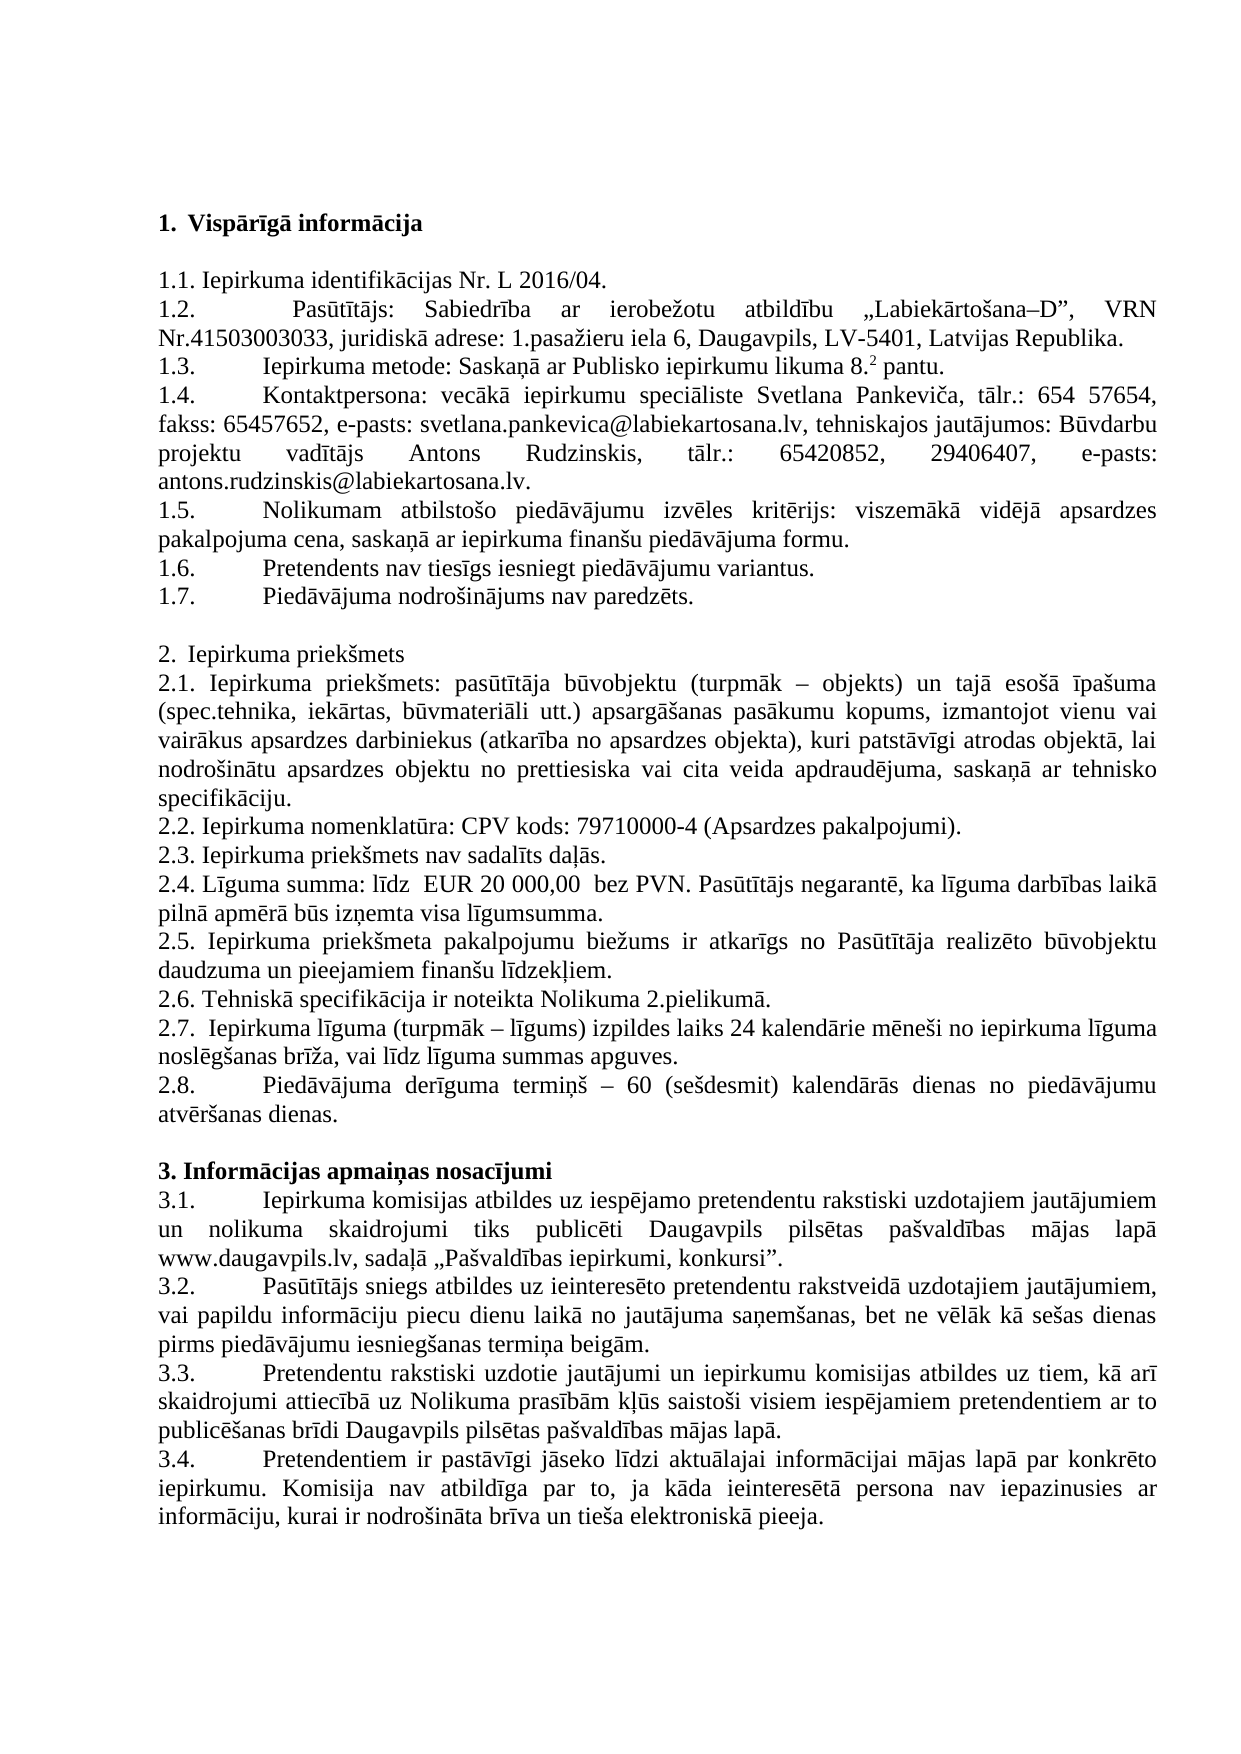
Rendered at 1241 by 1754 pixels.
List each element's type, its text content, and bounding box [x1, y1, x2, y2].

text 2.8. Piedāvājuma derīguma termiņš – 60 (sešdesmit) kalendārās dienas no piedāvājumu atvēršanas dienas. [158, 1070, 1158, 1128]
text 1.5. Nolikumam atbilstošo piedāvājumu izvēles kritērijs: viszemākā vidējā apsardzes pakalpojuma cena, saskaņā ar iepirkuma finanšu piedāvājuma formu. [158, 495, 1158, 553]
text 2.2. Iepirkuma nomenklatūra: CPV kods: 79710000-4 (Apsardzes pakalpojumi). [158, 811, 1158, 840]
text 2.6. Tehniskā specifikācija ir noteikta Nolikuma 2.pielikumā. [158, 984, 1158, 1013]
text 3.4. Pretendentiem ir pastāvīgi jāseko līdzi aktuālajai informācijai mājas lapā par konkrēto iepirkumu. Komisija nav atbildīga par to, ja kāda ieinteresētā persona nav iepazinusies ar informāciju, kurai ir nodrošināta brīva un tieša elektroniskā pieeja. [158, 1444, 1158, 1530]
text 1.4. Kontaktpersona: vecākā iepirkumu speciāliste Svetlana Pankeviča, tālr.: 654 57654, fakss: 65457652, e-pasts: svetlana.pankevica@labiekartosana.lv, tehniskajos jautājumos: Būvdarbu projektu vadītājs Antons Rudzinskis, tālr.: 65420852, 29406407, e-pasts: antons.rudzinskis@labiekartosana.lv. [158, 380, 1158, 495]
text 2.7. Iepirkuma līguma (turpmāk – līgums) izpildes laiks 24 kalendārie mēneši no iepirkuma līguma noslēgšanas brīža, vai līdz līguma summas apguves. [158, 1013, 1158, 1070]
text 2.3. Iepirkuma priekšmets nav sadalīts daļās. [158, 840, 1158, 869]
text 2.1. Iepirkuma priekšmets: pasūtītāja būvobjektu (turpmāk – objekts) un tajā esošā īpašuma (spec.tehnika, iekārtas, būvmateriāli utt.) apsargāšanas pasākumu kopums, izmantojot vienu vai vairākus apsardzes darbiniekus (atkarība no apsardzes objekta), kuri patstāvīgi atrodas objektā, lai nodrošinātu apsardzes objektu no prettiesiska vai cita veida apdraudējuma, saskaņā ar tehnisko specifikāciju. [158, 668, 1158, 811]
text 2.5. Iepirkuma priekšmeta pakalpojumu biežums ir atkarīgs no Pasūtītāja realizēto būvobjektu daudzuma un pieejamiem finanšu līdzekļiem. [158, 926, 1158, 984]
text 1.2. Pasūtītājs: Sabiedrība ar ierobežotu atbildību „Labiekārtošana–D”, VRN Nr.41503003033, juridiskā adrese: 1.pasažieru iela 6, Daugavpils, LV-5401, Latvijas Republika. [158, 294, 1158, 351]
text 1.3. Iepirkuma metode: Saskaņā ar Publisko iepirkumu likuma 8.2 pantu. [158, 351, 1158, 380]
text 1.6. Pretendents nav tiesīgs iesniegt piedāvājumu variantus. [158, 553, 1158, 581]
text 1. Vispārīgā informācija [158, 208, 1158, 236]
text 3. Informācijas apmaiņas nosacījumi [158, 1156, 1158, 1185]
text 1.7. Piedāvājuma nodrošinājums nav paredzēts. [158, 581, 1158, 610]
text 3.1. Iepirkuma komisijas atbildes uz iespējamo pretendentu rakstiski uzdotajiem jautājumiem un nolikuma skaidrojumi tiks publicēti Daugavpils pilsētas pašvaldības mājas lapā www.daugavpils.lv, sadaļā „Pašvaldības iepirkumi, konkursi”. [158, 1185, 1158, 1271]
text 3.3. Pretendentu rakstiski uzdotie jautājumi un iepirkumu komisijas atbildes uz tiem, kā arī skaidrojumi attiecībā uz Nolikuma prasībām kļūs saistoši visiem iespējamiem pretendentiem ar to publicēšanas brīdi Daugavpils pilsētas pašvaldības mājas lapā. [158, 1358, 1158, 1444]
text 3.2. Pasūtītājs sniegs atbildes uz ieinteresēto pretendentu rakstveidā uzdotajiem jautājumiem, vai papildu informāciju piecu dienu laikā no jautājuma saņemšanas, bet ne vēlāk kā sešas dienas pirms piedāvājumu iesniegšanas termiņa beigām. [158, 1271, 1158, 1358]
text 2.4. Līguma summa: līdz EUR 20 000,00 bez PVN. Pasūtītājs negarantē, ka līguma darbības laikā pilnā apmērā būs izņemta visa līgumsumma. [158, 869, 1158, 926]
text 2. Iepirkuma priekšmets [158, 639, 1158, 668]
text 1.1. Iepirkuma identifikācijas Nr. L 2016/04. [158, 265, 1158, 294]
